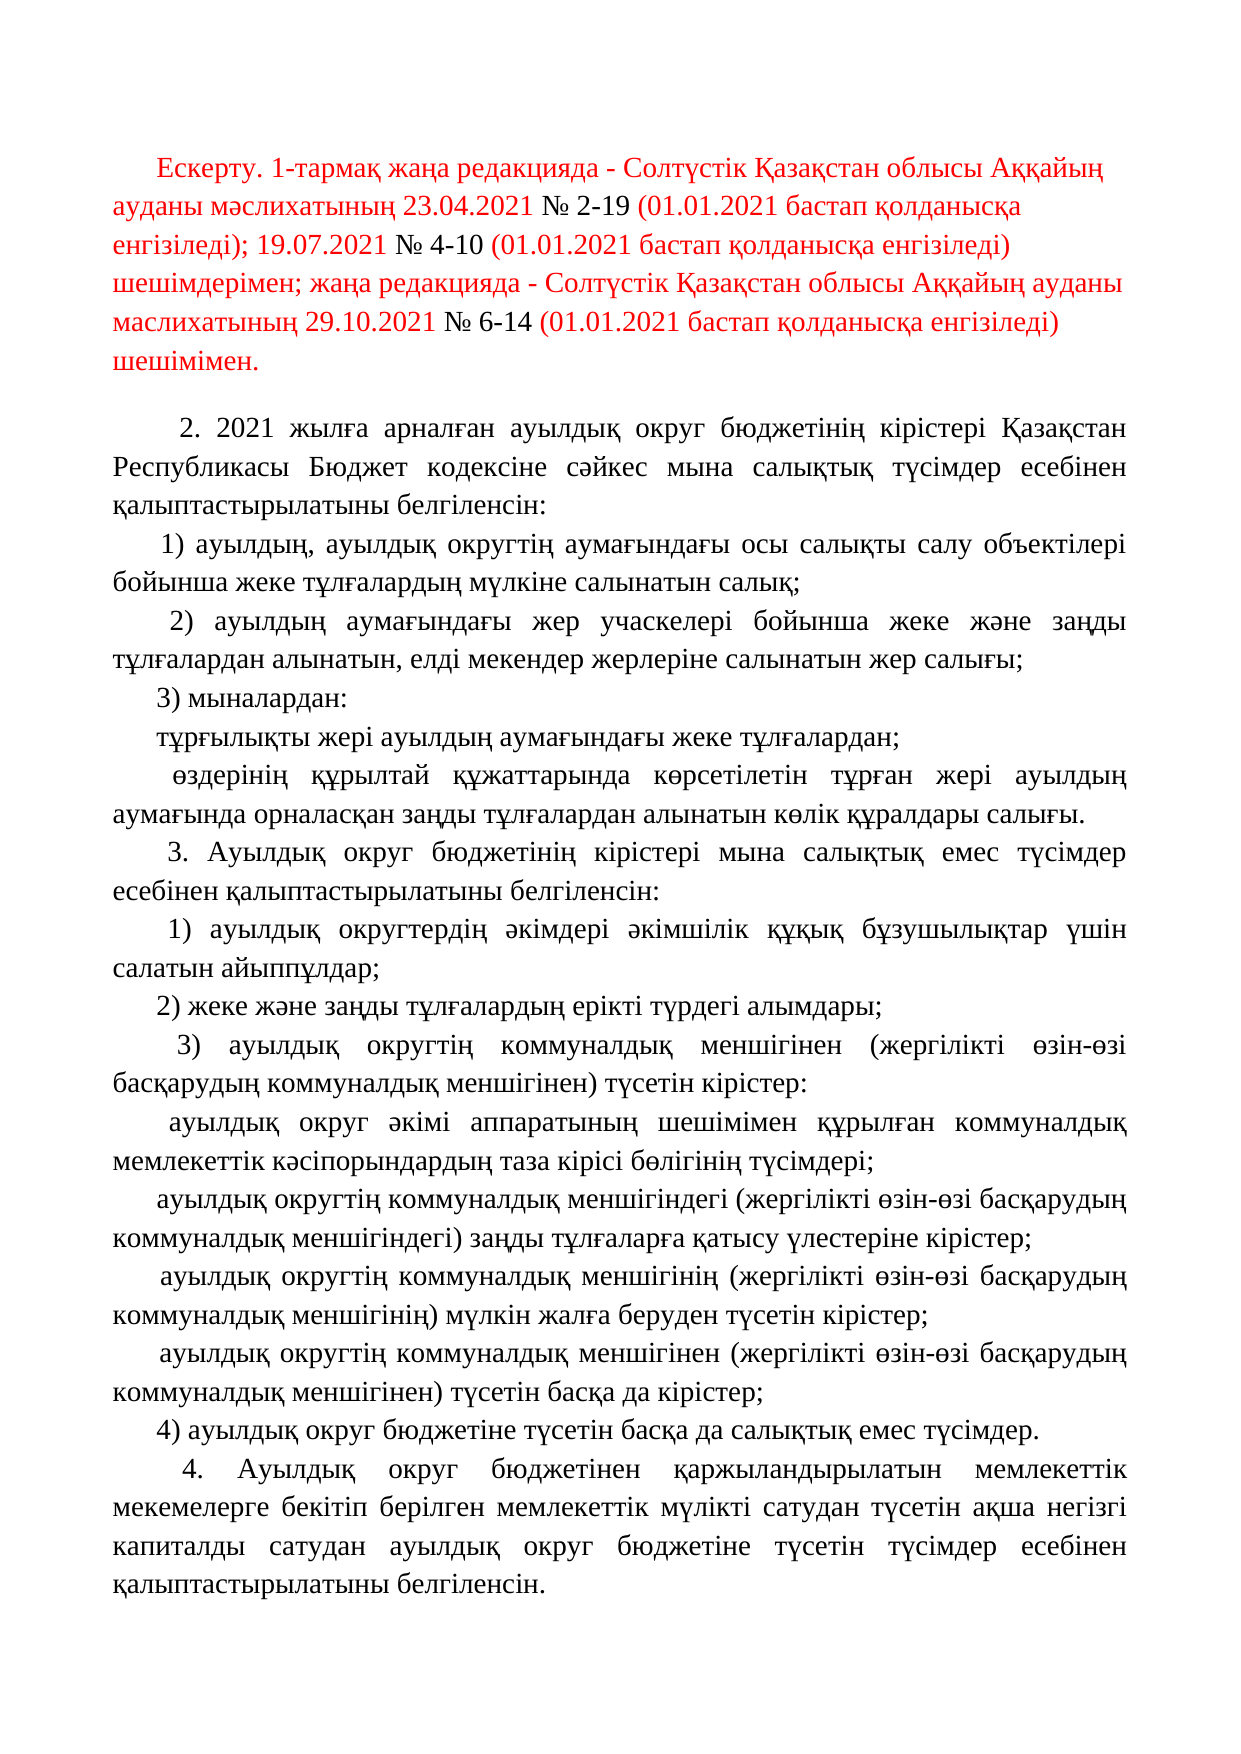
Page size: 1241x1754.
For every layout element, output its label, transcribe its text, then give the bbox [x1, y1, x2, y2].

text өздерінің құрылтай құжаттарында көрсетілетін тұрған жері ауылдың аумағында орналасқан заңды тұлғалардан алынатын көлік құралдары салығы. [112, 757, 1128, 829]
text Ескерту. 1-тармақ жаңа редакцияда - Солтүстік Қазақстан облысы Аққайың ауданы мәслихатының 23.04.2021 № 2-19 (01.01.2021 бастап қолданысқа енгізіледі); 19.07.2021 № 4-10 (01.01.2021 бастап қолданысқа енгізіледі) шешімдерімен; жаңа редакцияда - Солтүстік Қазақстан облысы Аққайың ауданы маслихатының 29.10.2021 № 6-14 (01.01.2021 бастап қолданысқа енгізіледі) шешімімен. [112, 150, 1128, 406]
text 2. 2021 жылға арналған ауылдық округ бюджетінің кірістері Қазақстан Республикасы Бюджет кодексiне сәйкес мына салықтық түсімдер есебінен қалыптастырылатыны белгіленсін: [112, 410, 1128, 521]
text тұрғылықты жері ауылдың аумағындағы жеке тұлғалардан; [112, 719, 1128, 752]
text ауылдық округтің коммуналдық меншігіндегі (жергілікті өзін-өзі басқарудың коммуналдық меншігіндегі) заңды тұлғаларға қатысу үлестеріне кірістер; [112, 1181, 1128, 1253]
text 3) ауылдық округтің коммуналдық меншігінен (жергілікті өзін-өзі басқарудың коммуналдық меншігінен) түсетін кірістер: [112, 1027, 1128, 1099]
text 4) ауылдық округ бюджетіне түсетін басқа да салықтық емес түсімдер. [112, 1412, 1128, 1446]
text 1) ауылдық округтердің әкімдері әкімшілік құқық бұзушылықтар үшін салатын айыппұлдар; [112, 911, 1128, 983]
text 3. Ауылдық округ бюджетінің кірістері мына салықтық емес түсімдер есебінен қалыптастырылатыны белгіленсін: [112, 834, 1128, 906]
text 4. Ауылдық округ бюджетінен қаржыландырылатын мемлекеттік мекемелерге бекітіп берілген мемлекеттік мүлікті сатудан түсетін ақша негізгі капиталды сатудан ауылдық округ бюджетіне түсетін түсімдер есебінен қалыптастырылатыны белгіленсін. [112, 1451, 1128, 1600]
text ауылдық округ әкімі аппаратының шешімімен құрылған коммуналдық мемлекеттік кәсіпорындардың таза кірісі бөлігінің түсімдері; [112, 1104, 1128, 1176]
text ауылдық округтің коммуналдық меншігінен (жергілікті өзін-өзі басқарудың коммуналдық меншігінен) түсетін басқа да кірістер; [112, 1335, 1128, 1407]
text 2) жеке және заңды тұлғалардың ерікті түрдегі алымдары; [112, 988, 1128, 1022]
text 3) мыналардан: [112, 680, 1128, 714]
text 2) ауылдың аумағындағы жер учаскелері бойынша жеке және заңды тұлғалардан алынатын, елдi мекендер жерлерiне салынатын жер салығы; [112, 603, 1128, 675]
text ауылдық округтің коммуналдық меншігінің (жергілікті өзін-өзі басқарудың коммуналдық меншігінің) мүлкін жалға беруден түсетін кірістер; [112, 1258, 1128, 1330]
text 1) ауылдың, ауылдық округтің аумағындағы осы салықты салу объектілері бойынша жеке тұлғалардың мүлкіне салынатын салық; [112, 526, 1128, 598]
